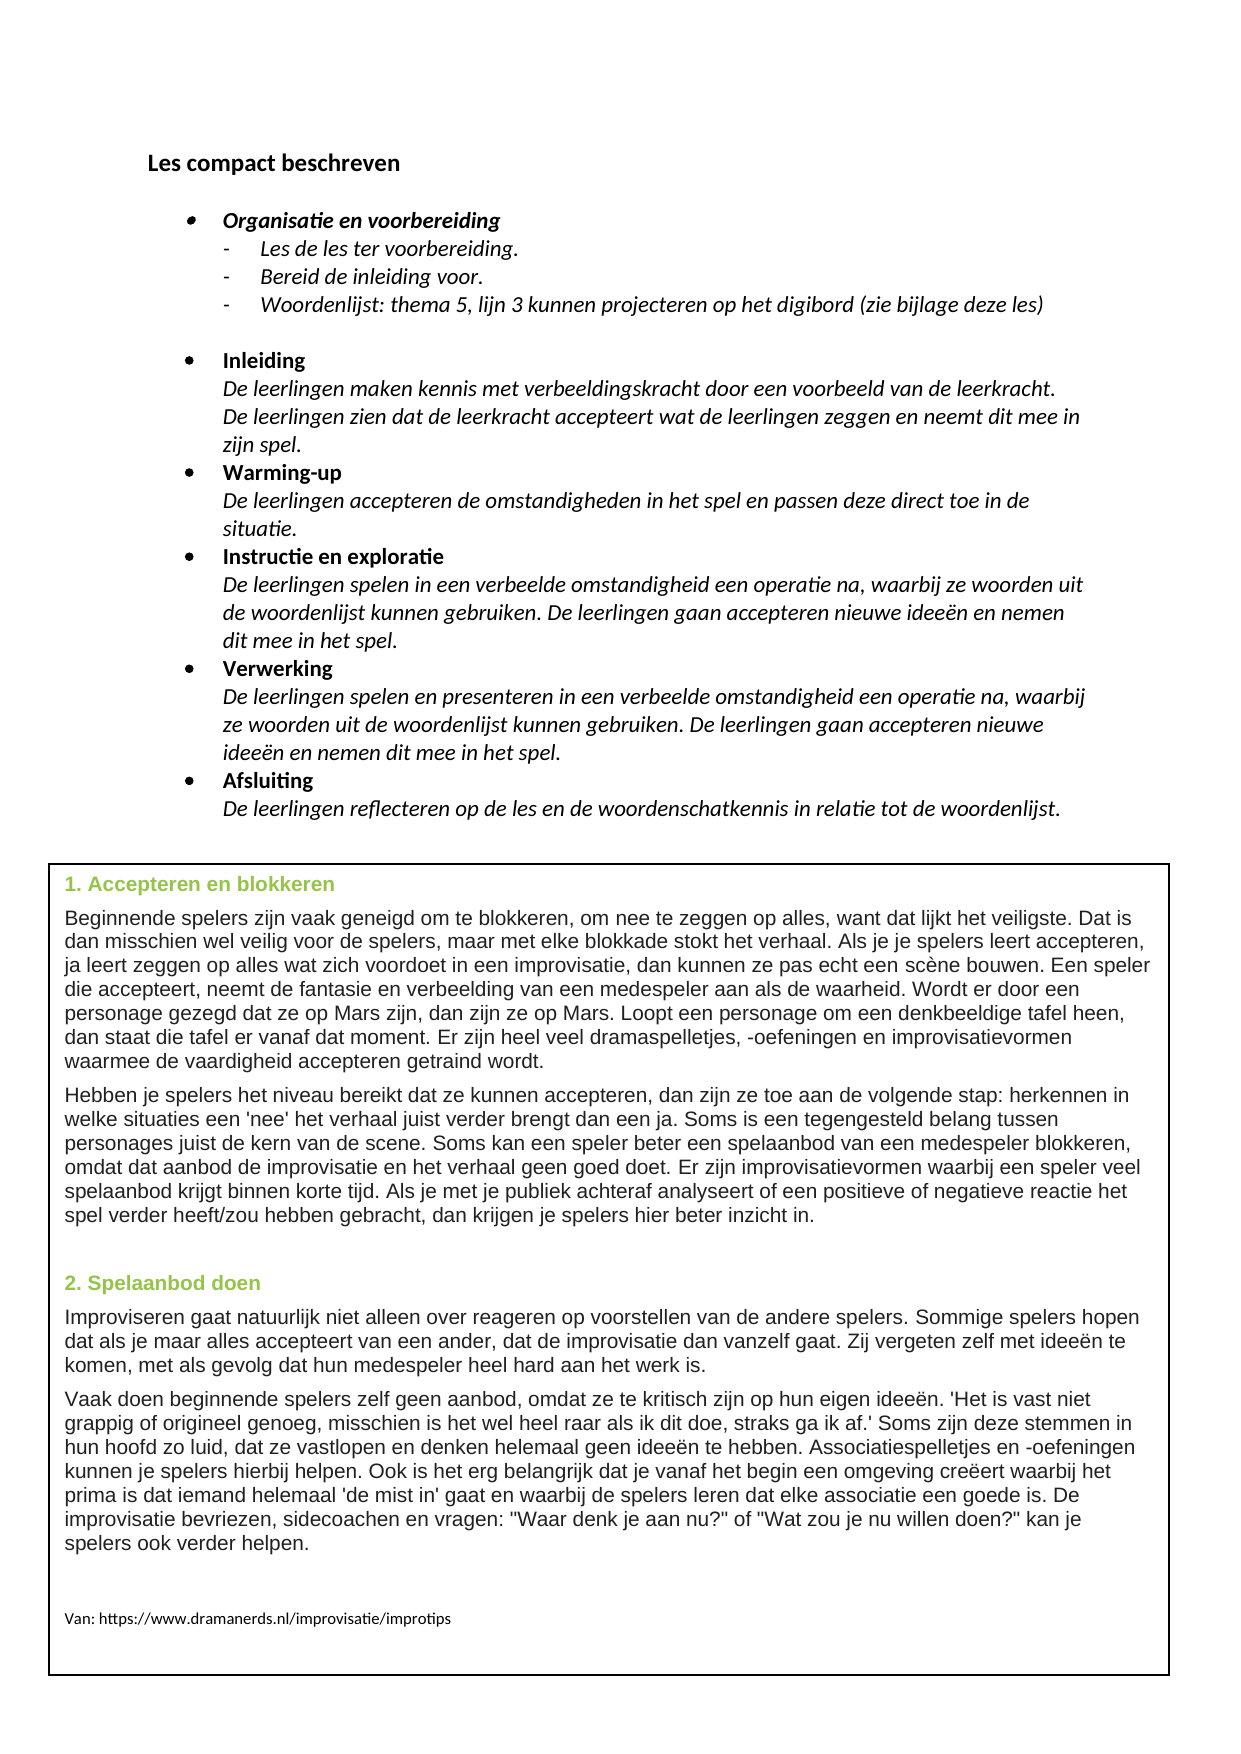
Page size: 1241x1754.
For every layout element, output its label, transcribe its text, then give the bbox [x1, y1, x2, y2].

list Afsluiting [185, 767, 1093, 794]
list De leerlingen maken kennis met verbeeldingskracht door een voorbeeld van de leerkracht. [223, 374, 1093, 402]
list Instructie en exploratie [185, 542, 1093, 570]
list De leerlingen accepteren de omstandigheden in het spel en passen deze direct toe in de situatie. [223, 486, 1093, 542]
list De leerlingen reflecteren op de les en de woordenschatkennis in relatie tot de woordenlijst. [223, 794, 1093, 823]
text Les compact beschreven [148, 148, 1093, 178]
list Bereid de inleiding voor. [223, 262, 1093, 290]
list Les de les ter voorbereiding. [223, 234, 1093, 262]
list De leerlingen zien dat de leerkracht accepteert wat de leerlingen zeggen en neemt dit mee in zijn spel. [223, 402, 1093, 458]
list Inleiding [185, 346, 1093, 374]
list Verwerking [185, 654, 1093, 682]
list Organisatie en voorbereiding [185, 206, 1093, 234]
list De leerlingen spelen en presenteren in een verbeelde omstandigheid een operatie na, waarbij ze woorden uit de woordenlijst kunnen gebruiken. De leerlingen gaan accepteren nieuwe ideeën en nemen dit mee in het spel. [223, 682, 1093, 767]
list Warming-up [185, 458, 1093, 486]
list De leerlingen spelen in een verbeelde omstandigheid een operatie na, waarbij ze woorden uit de woordenlijst kunnen gebruiken. De leerlingen gaan accepteren nieuwe ideeën en nemen dit mee in het spel. [223, 570, 1093, 654]
list Woordenlijst: thema 5, lijn 3 kunnen projecteren op het digibord (zie bijlage deze les) [223, 290, 1093, 318]
